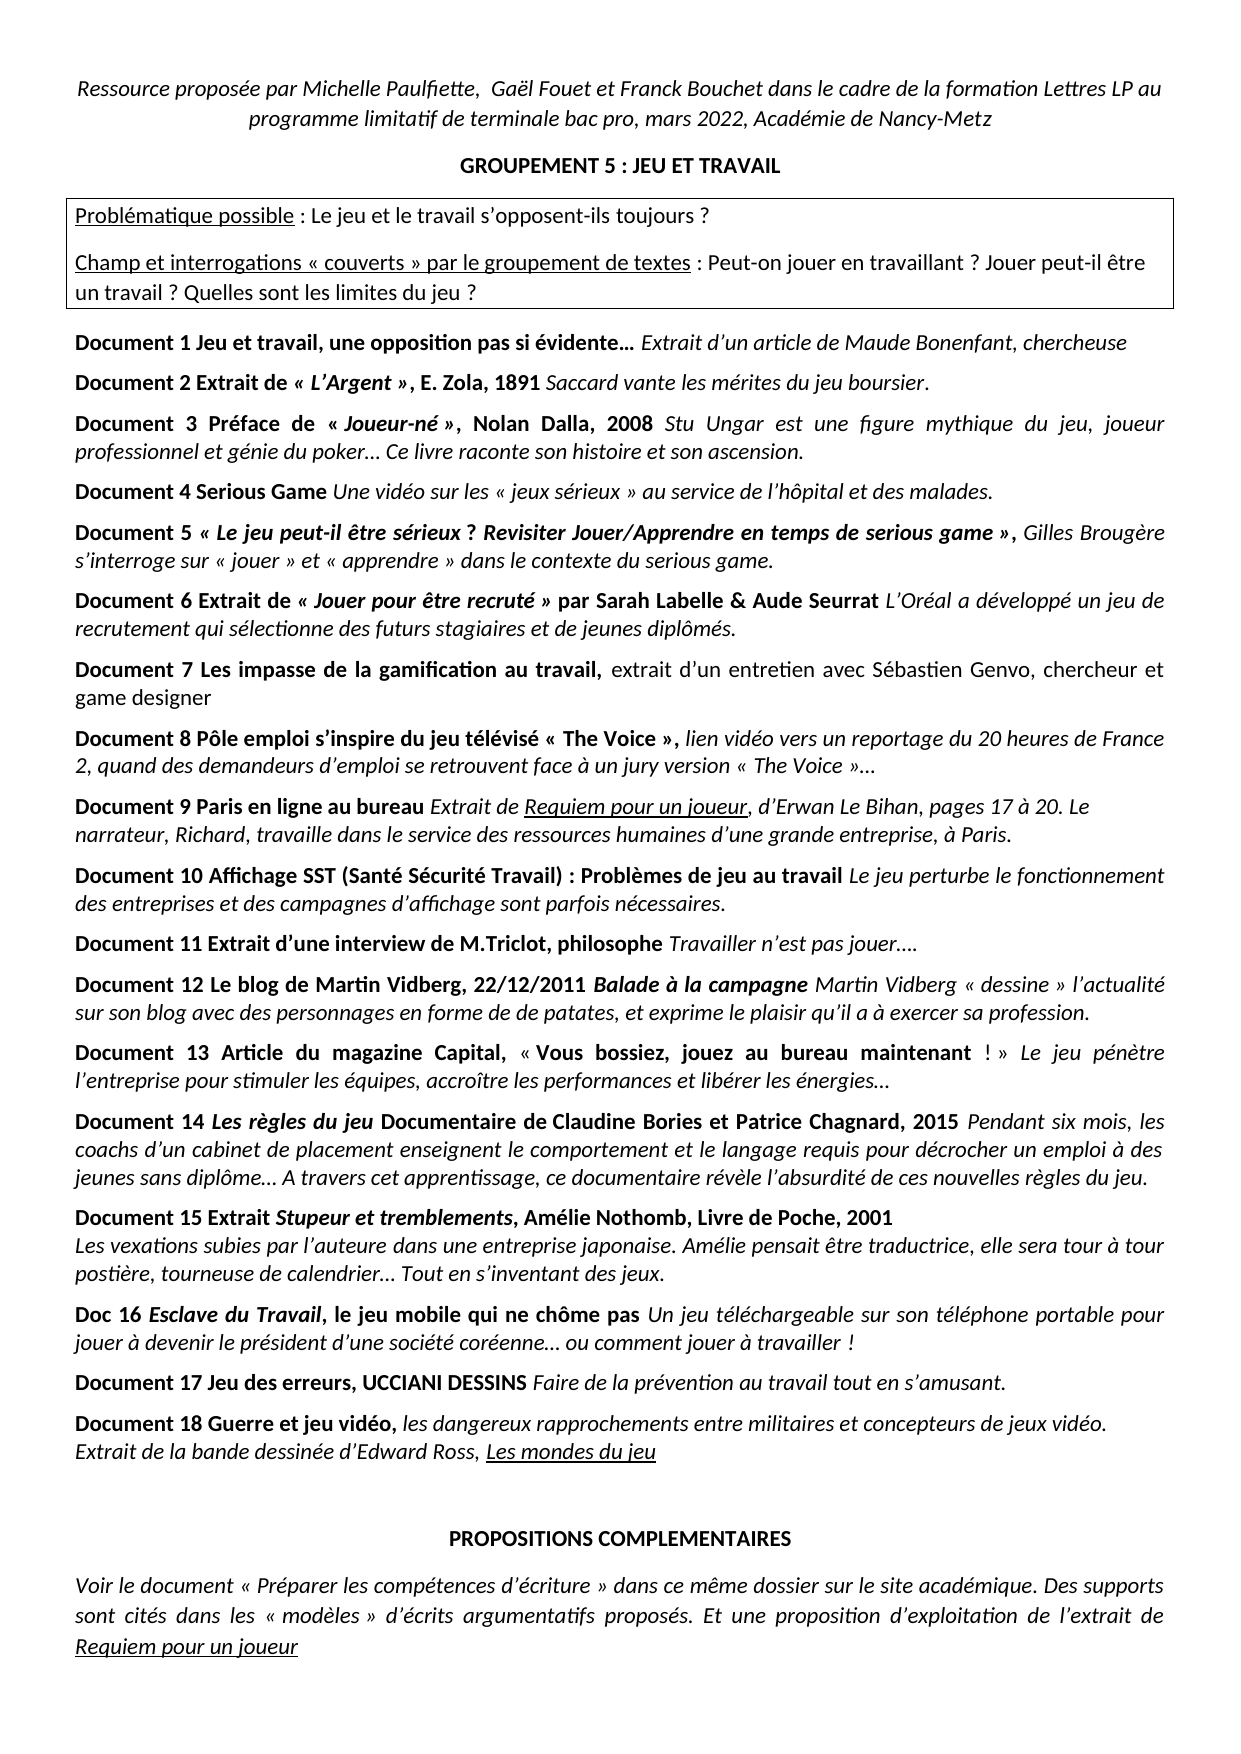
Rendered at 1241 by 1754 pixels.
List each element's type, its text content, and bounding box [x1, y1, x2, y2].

text Document 18 Guerre et jeu vidéo, les dangereux rapprochements entre militaires et concepteurs de jeux vidéo. Extrait de la bande dessinée d’Edward Ross, Les mondes du jeu [75, 1409, 1165, 1465]
text Doc 16 Esclave du Travail, le jeu mobile qui ne chôme pas Un jeu téléchargeable sur son téléphone portable pour jouer à devenir le président d’une société coréenne… ou comment jouer à travailler ! [75, 1300, 1165, 1356]
text Document 2 Extrait de « L’Argent », E. Zola, 1891 Saccard vante les mérites du jeu boursier. [75, 368, 1165, 396]
text Document 13 Article du magazine Capital, « Vous bossiez, jouez au bureau maintenant ! » Le jeu pénètre l’entreprise pour stimuler les équipes, accroître les performances et libérer les énergies… [75, 1038, 1165, 1094]
text Document 5 « Le jeu peut-il être sérieux ? Revisiter Jouer/Apprendre en temps de serious game », Gilles Brougère s’interroge sur « jouer » et « apprendre » dans le contexte du serious game. [75, 518, 1165, 574]
text Document 15 Extrait Stupeur et tremblements, Amélie Nothomb, Livre de Poche, 2001 [75, 1203, 1165, 1231]
text Document 3 Préface de « Joueur-né », Nolan Dalla, 2008 Stu Ungar est une figure mythique du jeu, joueur professionnel et génie du poker… Ce livre raconte son histoire et son ascension. [75, 409, 1165, 465]
text Document 9 Paris en ligne au bureau Extrait de Requiem pour un joueur, d’Erwan Le Bihan, pages 17 à 20. Le narrateur, Richard, travaille dans le service des ressources humaines d’une grande entreprise, à Paris. [75, 792, 1165, 848]
text Document 17 Jeu des erreurs, UCCIANI DESSINS Faire de la prévention au travail tout en s’amusant. [75, 1368, 1165, 1397]
text Document 6 Extrait de « Jouer pour être recruté » par Sarah Labelle & Aude Seurrat L’Oréal a développé un jeu de recrutement qui sélectionne des futurs stagiaires et de jeunes diplômés. [75, 587, 1165, 643]
text PROPOSITIONS COMPLEMENTAIRES [75, 1524, 1165, 1552]
text Document 1 Jeu et travail, une opposition pas si évidente… Extrait d’un article de Maude Bonenfant, chercheuse [75, 328, 1165, 356]
text Document 8 Pôle emploi s’inspire du jeu télévisé « The Voice », lien vidéo vers un reportage du 20 heures de France 2, quand des demandeurs d’emploi se retrouvent face à un jury version « The Voice »… [75, 724, 1165, 780]
text Document 11 Extrait d’une interview de M.Triclot, philosophe Travailler n’est pas jouer…. [75, 929, 1165, 957]
text Problématique possible : Le jeu et le travail s’opposent-ils toujours ? [67, 199, 1173, 229]
text Document 4 Serious Game Une vidéo sur les « jeux sérieux » au service de l’hôpital et des malades. [75, 477, 1165, 506]
text Document 7 Les impasse de la gamification au travail, extrait d’un entretien avec Sébastien Genvo, chercheur et game designer [75, 655, 1165, 711]
text Document 12 Le blog de Martin Vidberg, 22/12/2011 Balade à la campagne Martin Vidberg « dessine » l’actualité sur son blog avec des personnages en forme de de patates, et exprime le plaisir qu’il a à exercer sa profession. [75, 970, 1165, 1026]
text Document 14 Les règles du jeu Documentaire de Claudine Bories et Patrice Chagnard, 2015 Pendant six mois, les coachs d’un cabinet de placement enseignent le comportement et le langage requis pour décrocher un emploi à des jeunes sans diplôme… A travers cet apprentissage, ce documentaire révèle l’absurdité de ces nouvelles règles du jeu. [75, 1107, 1165, 1191]
text Voir le document « Préparer les compétences d’écriture » dans ce même dossier sur le site académique. Des supports sont cités dans les « modèles » d’écrits argumentatifs proposés. Et une proposition d’exploitation de l’extrait de Requiem pour un joueur [75, 1571, 1165, 1660]
text Les vexations subies par l’auteure dans une entreprise japonaise. Amélie pensait être traductrice, elle sera tour à tour postière, tourneuse de calendrier… Tout en s’inventant des jeux. [75, 1231, 1165, 1287]
text Document 10 Affichage SST (Santé Sécurité Travail) : Problèmes de jeu au travail Le jeu perturbe le fonctionnement des entreprises et des campagnes d’affichage sont parfois nécessaires. [75, 861, 1165, 917]
text GROUPEMENT 5 : JEU ET TRAVAIL [75, 151, 1165, 179]
text Champ et interrogations « couverts » par le groupement de textes : Peut-on jouer en travaillant ? Jouer peut-il être un travail ? Quelles sont les limites du jeu ? [67, 244, 1173, 308]
